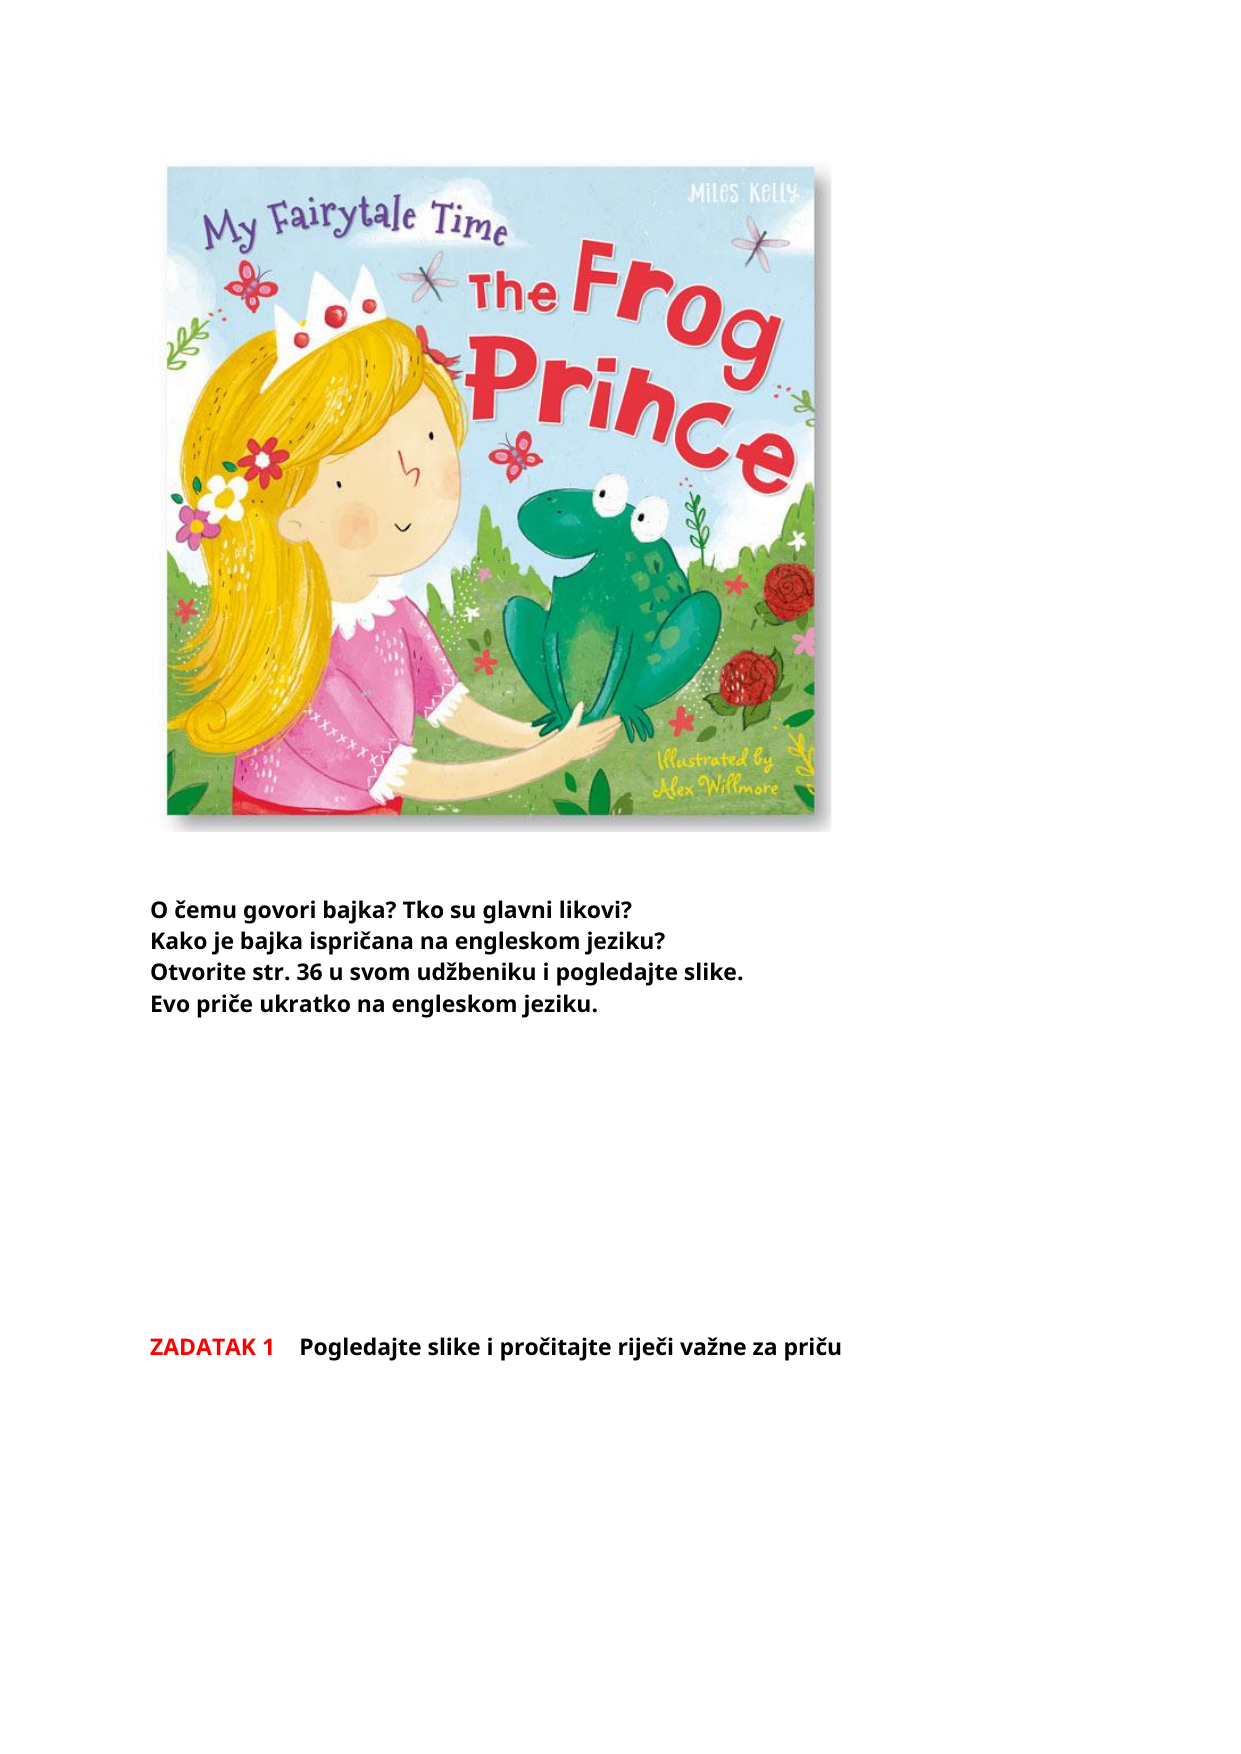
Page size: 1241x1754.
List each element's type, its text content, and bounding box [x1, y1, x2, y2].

text Evo priče ukratko na engleskom jeziku. [150, 987, 1090, 1019]
picture [150, 150, 832, 832]
text Otvorite str. 36 u svom udžbeniku i pogledajte slike. [150, 956, 1090, 987]
text ZADATAK 1 Pogledajte slike i pročitajte riječi važne za priču [150, 1331, 1090, 1362]
text O čemu govori bajka? Tko su glavni likovi? [150, 894, 1090, 925]
text Kako je bajka ispričana na engleskom jeziku? [150, 925, 1090, 956]
